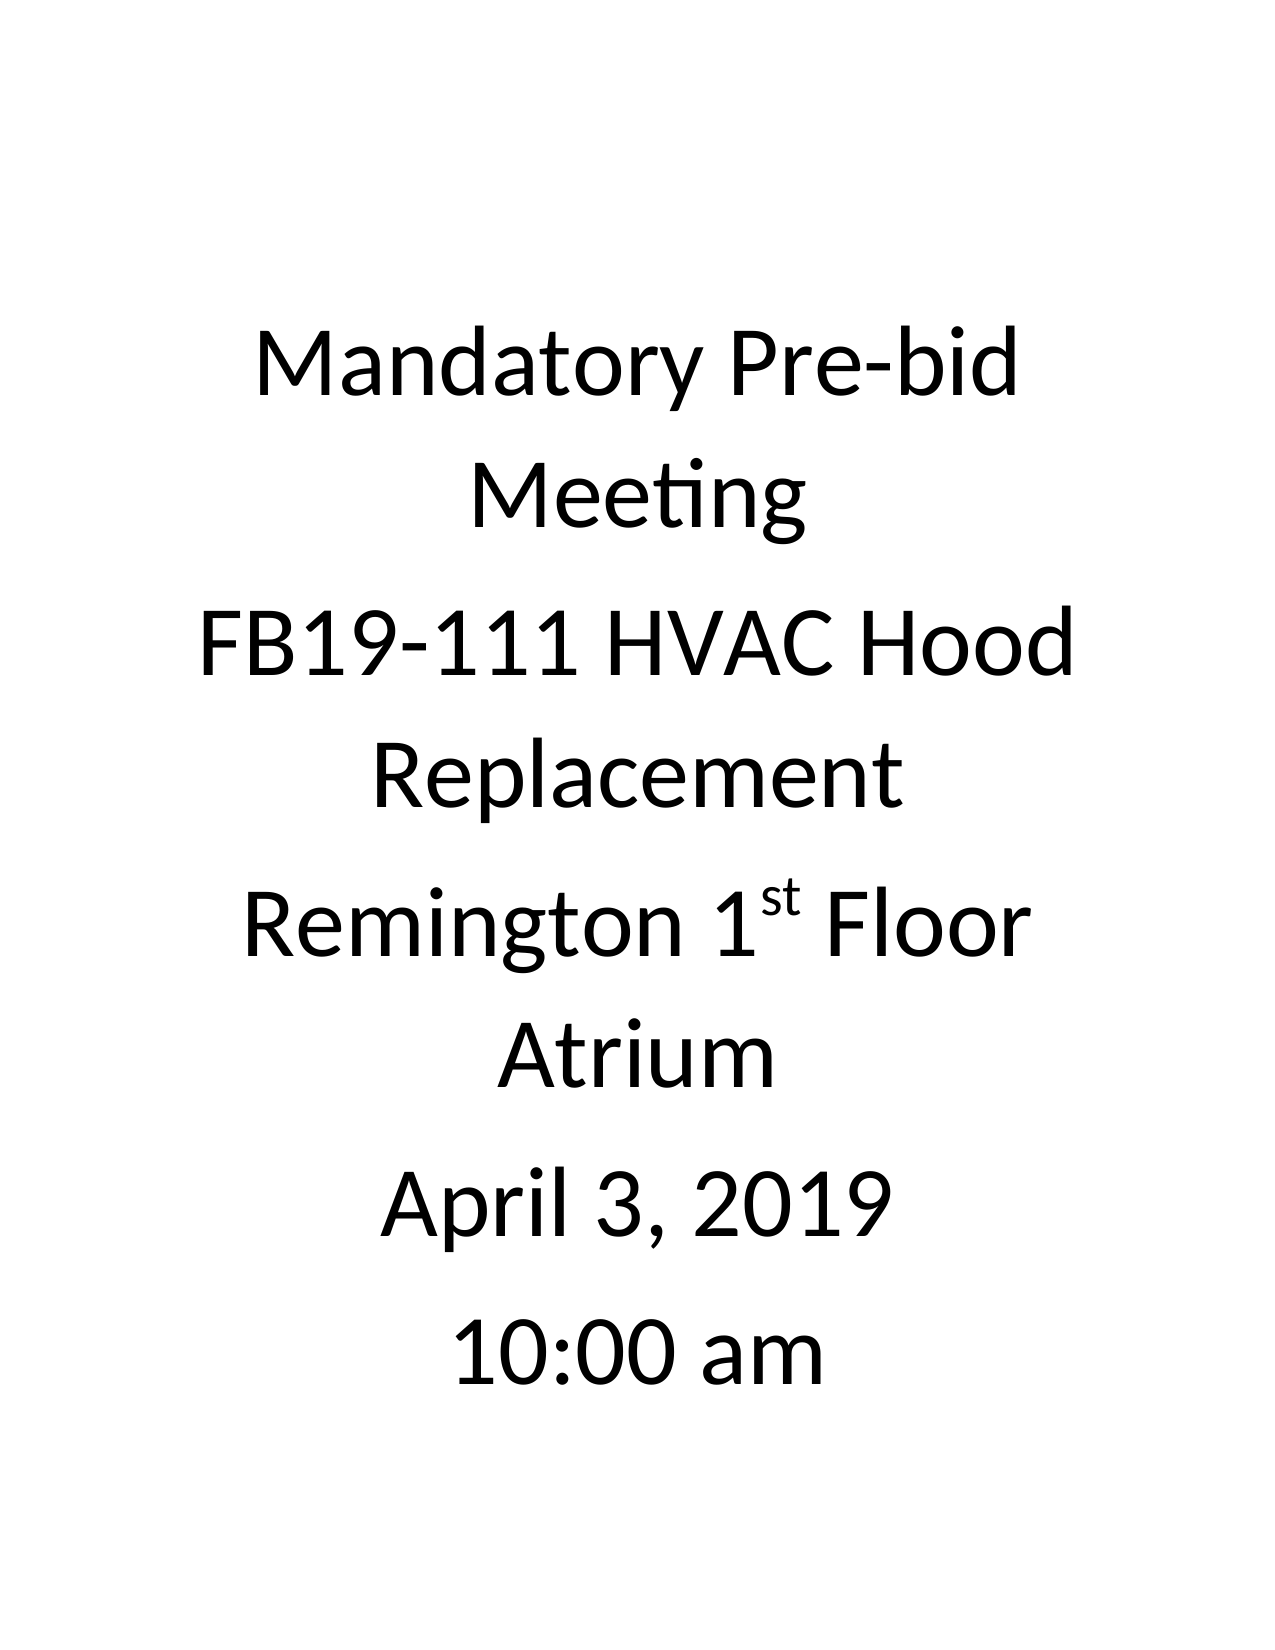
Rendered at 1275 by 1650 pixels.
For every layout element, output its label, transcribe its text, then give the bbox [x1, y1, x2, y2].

text Remington 1st Floor Atrium [150, 859, 1125, 1113]
text 10:00 am [150, 1287, 1125, 1409]
text Mandatory Pre-bid Meeting [150, 298, 1125, 552]
text April 3, 2019 [150, 1139, 1125, 1261]
text FB19-111 HVAC Hood Replacement [150, 579, 1125, 832]
